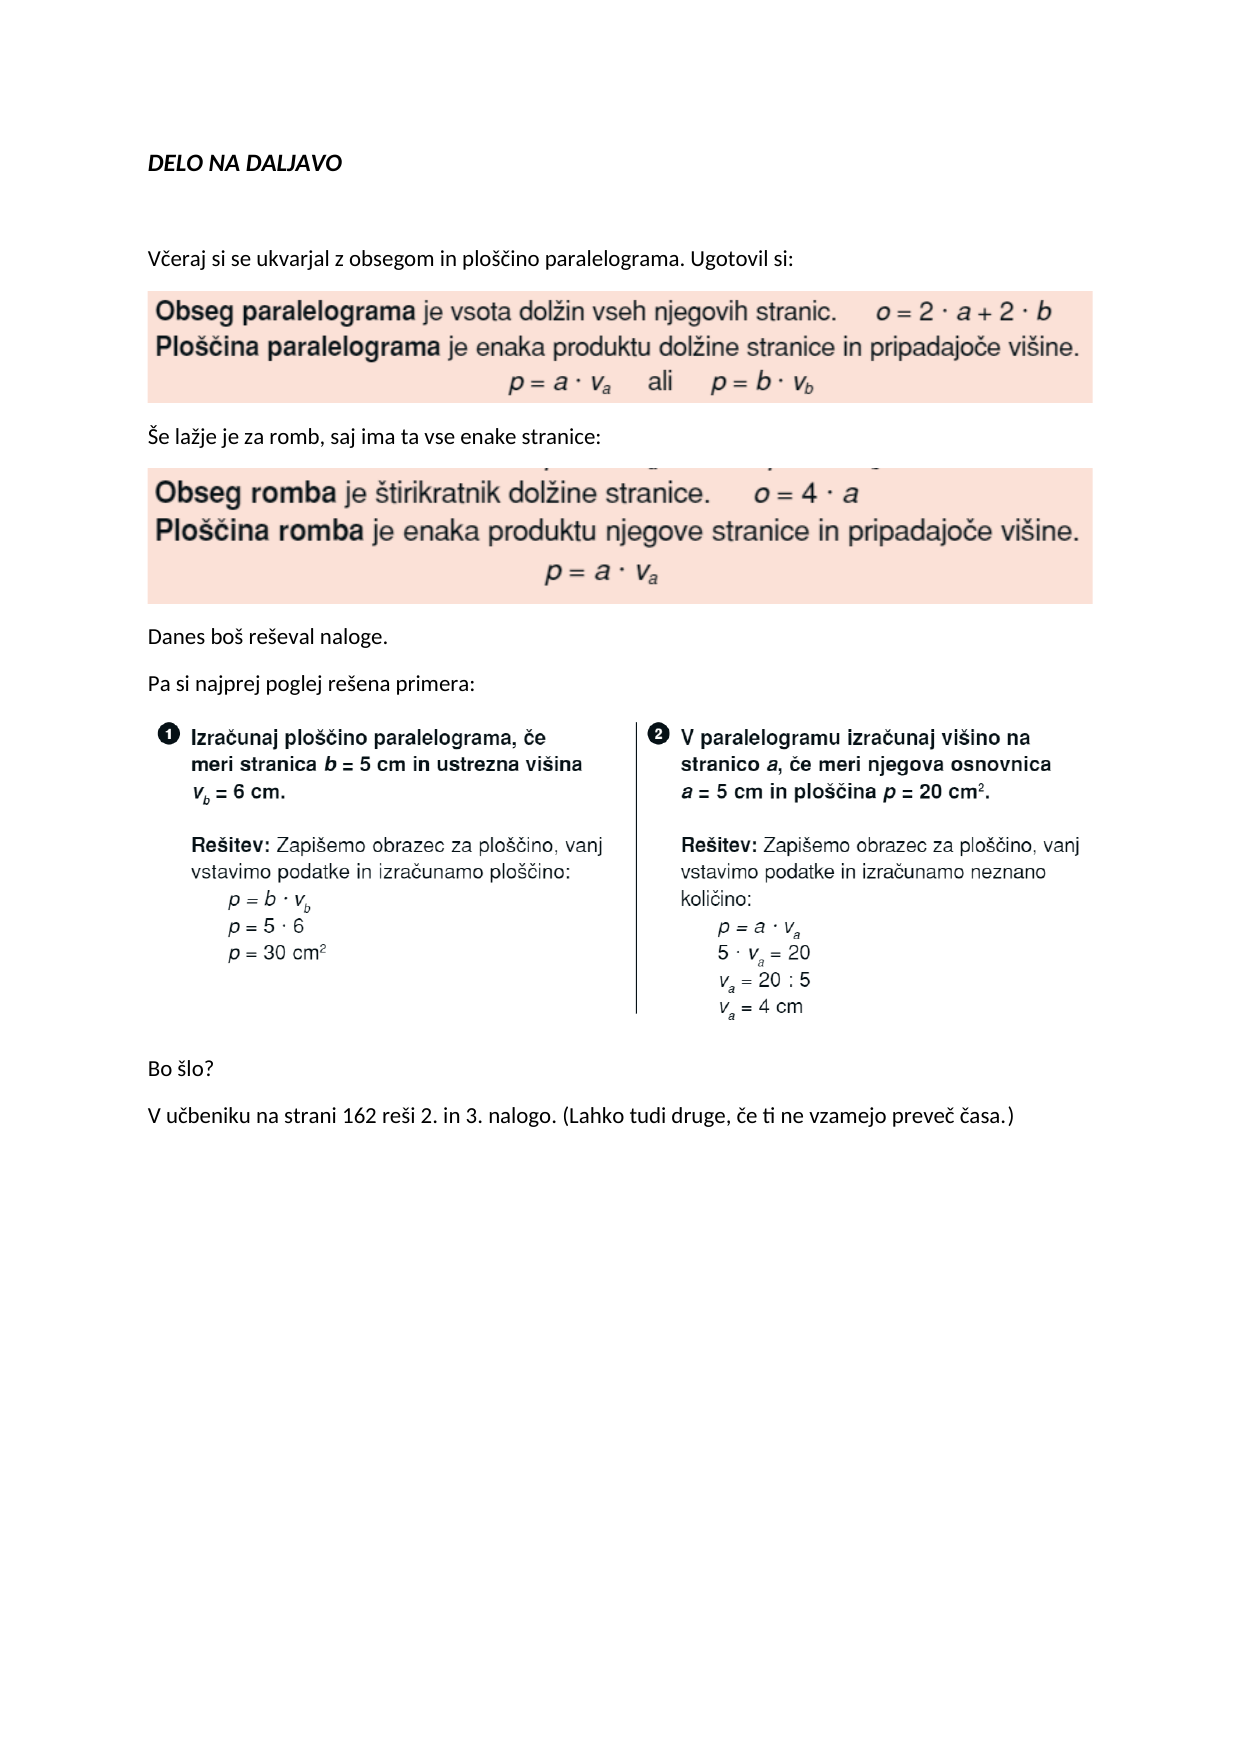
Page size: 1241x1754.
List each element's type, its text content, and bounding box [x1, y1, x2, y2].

picture [147, 716, 1093, 1036]
picture [147, 291, 1093, 403]
text V učbeniku na strani 162 reši 2. in 3. nalogo. (Lahko tudi druge, če ti ne vzamejo preveč časa.) [148, 1101, 1093, 1129]
text Pa si najprej poglej rešena primera: [148, 669, 1093, 697]
picture [147, 468, 1093, 604]
text Še lažje je za romb, saj ima ta vse enake stranice: [148, 422, 1093, 450]
text Včeraj si se ukvarjal z obsegom in ploščino paralelograma. Ugotovil si: [148, 244, 1093, 272]
text Danes boš reševal naloge. [148, 622, 1093, 650]
text DELO NA DALJAVO [148, 148, 1093, 178]
text Bo šlo? [148, 1054, 1093, 1083]
